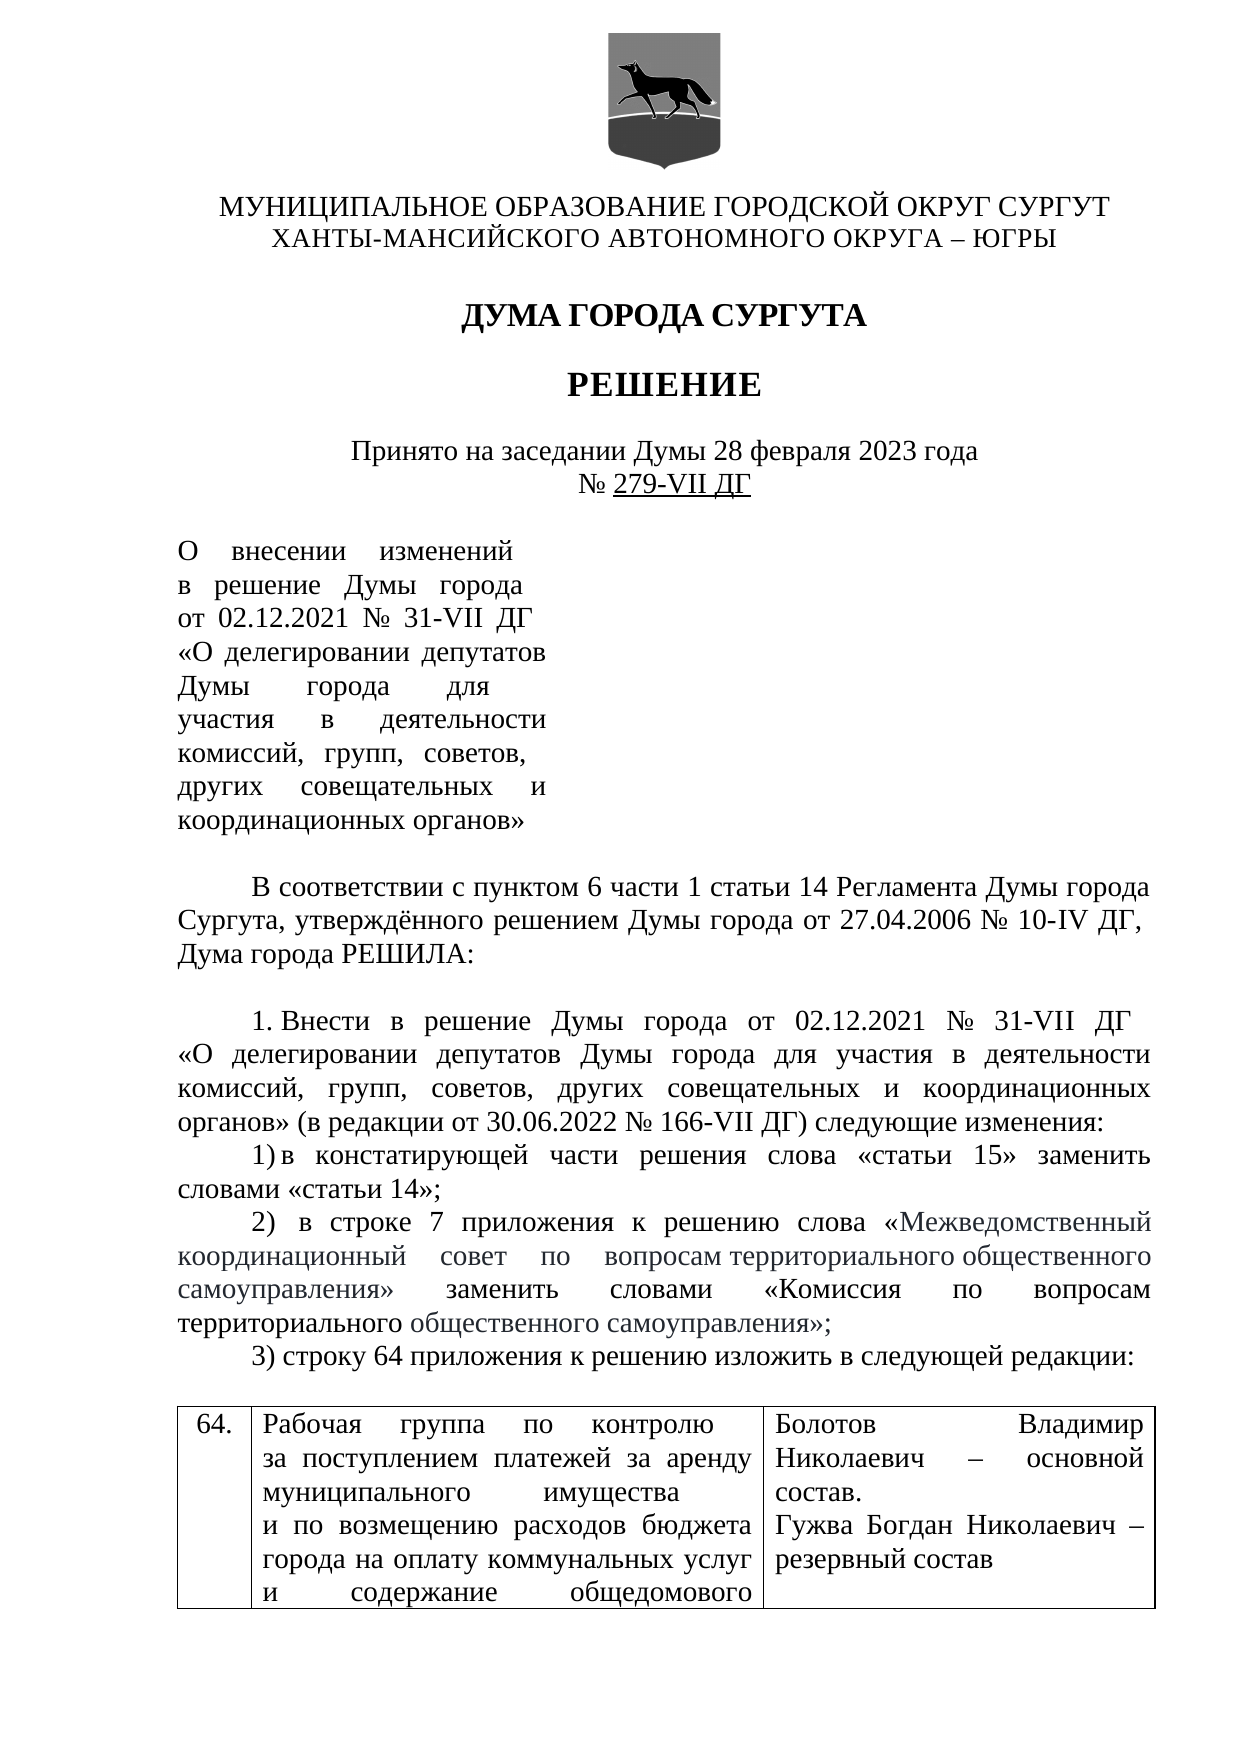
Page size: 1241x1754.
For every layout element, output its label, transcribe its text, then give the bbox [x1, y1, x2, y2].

list в строке 7 приложения к решению слова «Межведомственный координационный совет по вопросам территориального общественного самоуправления» заменить словами «Комиссия по вопросам территориального общественного самоуправления»; [177, 1204, 899, 1238]
text № 279-VII ДГ [177, 466, 1152, 500]
list в констатирующей части решения слова «статьи 15» заменить словами «статьи 14»; [177, 1137, 1152, 1204]
text 3) строку 64 приложения к решению изложить в следующей редакции: [251, 1338, 1152, 1372]
text Принято на заседании Думы 28 февраля 2023 года [177, 433, 1152, 466]
table_header 64. [178, 1407, 251, 1608]
text О внесении изменений в решение Думы города от 02.12.2021 № 31-VII ДГ «О делегировании депутатов Думы города для участия в деятельности комиссий, групп, советов, других совещательных и координационных органов» [177, 533, 546, 835]
list в строке 7 приложения к решению слова «Межведомственный координационный совет по вопросам территориального общественного самоуправления» заменить словами «Комиссия по вопросам территориального общественного самоуправления»; [446, 1271, 1152, 1338]
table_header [764, 1407, 1154, 1608]
list Внести в решение Думы города от 02.12.2021 № 31-VII ДГ «О делегировании депутатов Думы города для участия в деятельности комиссий, групп, советов, других совещательных и координационных органов» (в редакции от 30.06.2022 № 166-VII ДГ) следующие изменения: [177, 1003, 1152, 1137]
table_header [252, 1407, 763, 1608]
text В соответствии с пунктом 6 части 1 статьи 14 Регламента Думы города Сургута, утверждённого решением Думы города от 27.04.2006 № 10-IV ДГ, Дума города РЕШИЛА: [177, 869, 1152, 969]
